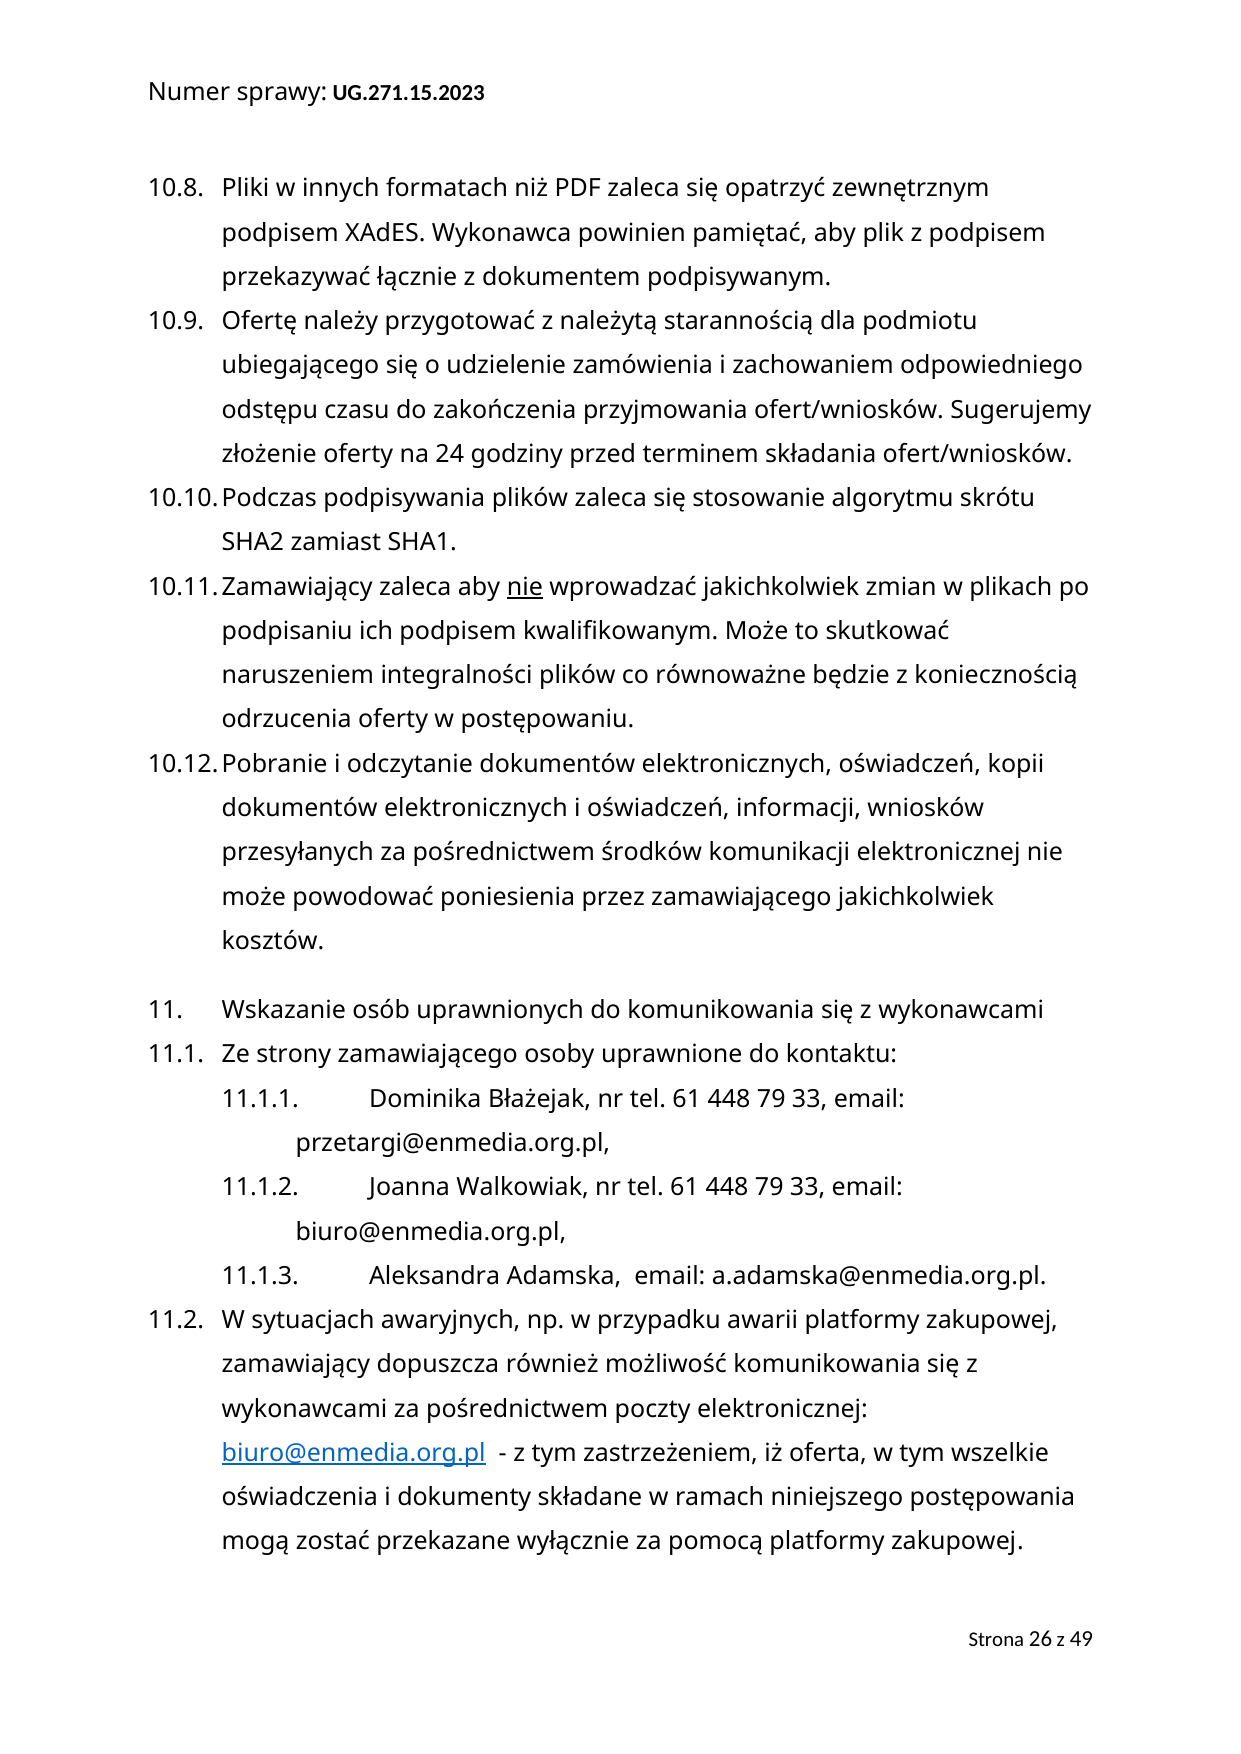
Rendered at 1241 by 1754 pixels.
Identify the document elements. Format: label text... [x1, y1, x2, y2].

list Podczas podpisywania plików zaleca się stosowanie algorytmu skrótu SHA2 zamiast SHA1. [148, 480, 1093, 558]
list Ze strony zamawiającego osoby uprawnione do kontaktu: [148, 1036, 1093, 1070]
list Aleksandra Adamska, email: a.adamska@enmedia.org.pl. [221, 1257, 1093, 1291]
list Zamawiający zaleca aby nie wprowadzać jakichkolwiek zmian w plikach po podpisaniu ich podpisem kwalifikowanym. Może to skutkować naruszeniem integralności plików co równoważne będzie z koniecznością odrzucenia oferty w postępowaniu. [148, 568, 1093, 735]
list Ofertę należy przygotować z należytą starannością dla podmiotu ubiegającego się o udzielenie zamówienia i zachowaniem odpowiedniego odstępu czasu do zakończenia przyjmowania ofert/wniosków. Sugerujemy złożenie oferty na 24 godziny przed terminem składania ofert/wniosków. [148, 303, 1093, 469]
list W sytuacjach awaryjnych, np. w przypadku awarii platformy zakupowej, zamawiający dopuszcza również możliwość komunikowania się z wykonawcami za pośrednictwem poczty elektronicznej: biuro@enmedia.org.pl - z tym zastrzeżeniem, iż oferta, w tym wszelkie oświadczenia i dokumenty składane w ramach niniejszego postępowania mogą zostać przekazane wyłącznie za pomocą platformy zakupowej. [148, 1302, 1093, 1557]
subtitle Wskazanie osób uprawnionych do komunikowania się z wykonawcami [148, 992, 1093, 1026]
list Pliki w innych formatach niż PDF zaleca się opatrzyć zewnętrznym podpisem XAdES. Wykonawca powinien pamiętać, aby plik z podpisem przekazywać łącznie z dokumentem podpisywanym. [148, 170, 1093, 292]
list Pobranie i odczytanie dokumentów elektronicznych, oświadczeń, kopii dokumentów elektronicznych i oświadczeń, informacji, wniosków przesyłanych za pośrednictwem środków komunikacji elektronicznej nie może powodować poniesienia przez zamawiającego jakichkolwiek kosztów. [148, 745, 1093, 957]
list Joanna Walkowiak, nr tel. 61 448 79 33, email: biuro@enmedia.org.pl, [221, 1169, 1093, 1247]
list Dominika Błażejak, nr tel. 61 448 79 33, email: przetargi@enmedia.org.pl, [221, 1080, 1093, 1159]
